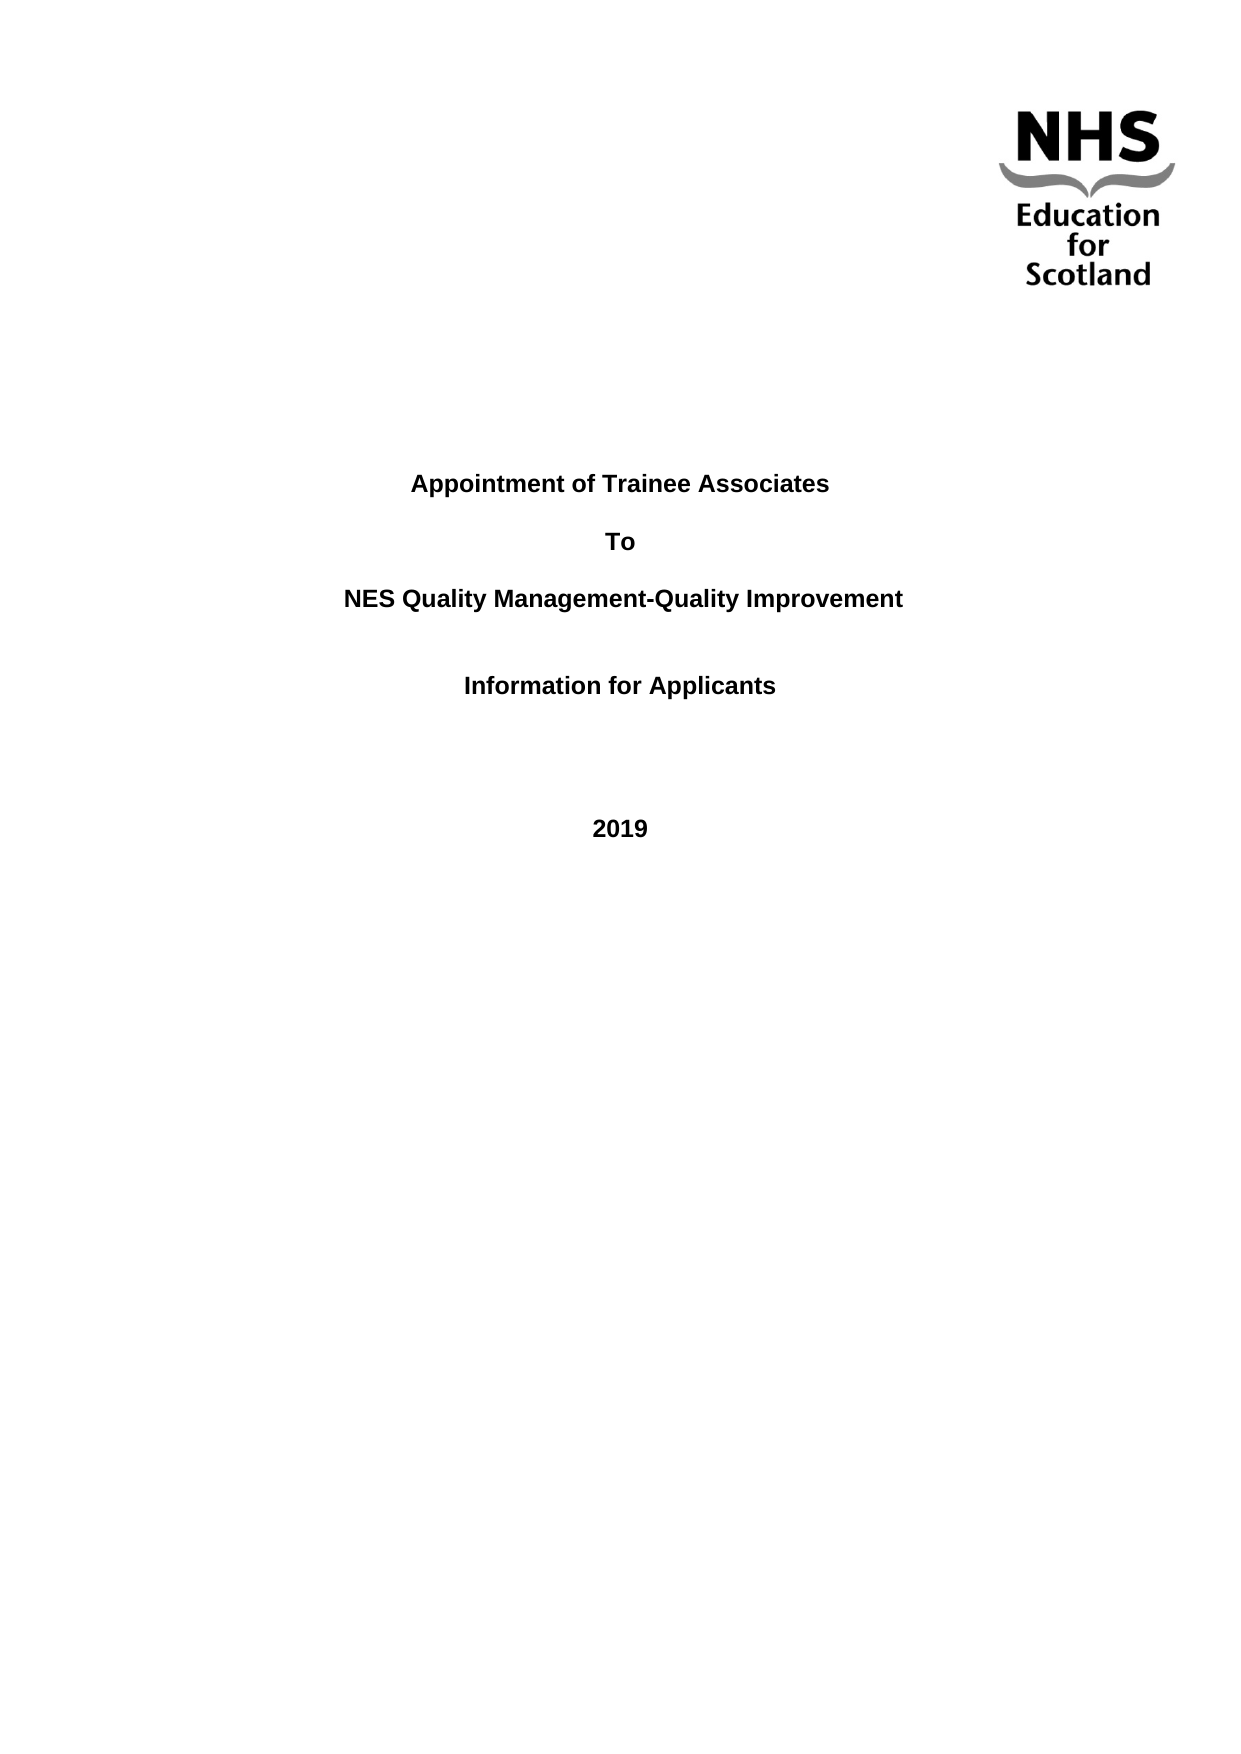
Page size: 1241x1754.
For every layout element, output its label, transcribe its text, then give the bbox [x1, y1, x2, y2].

text Information for Applicants [150, 671, 1090, 699]
text Appointment of Trainee Associates [150, 469, 1090, 498]
text To [150, 527, 1090, 556]
picture [992, 103, 1182, 293]
text NES Quality Management-Quality Improvement [150, 584, 1090, 613]
text 2019 [150, 814, 1090, 843]
